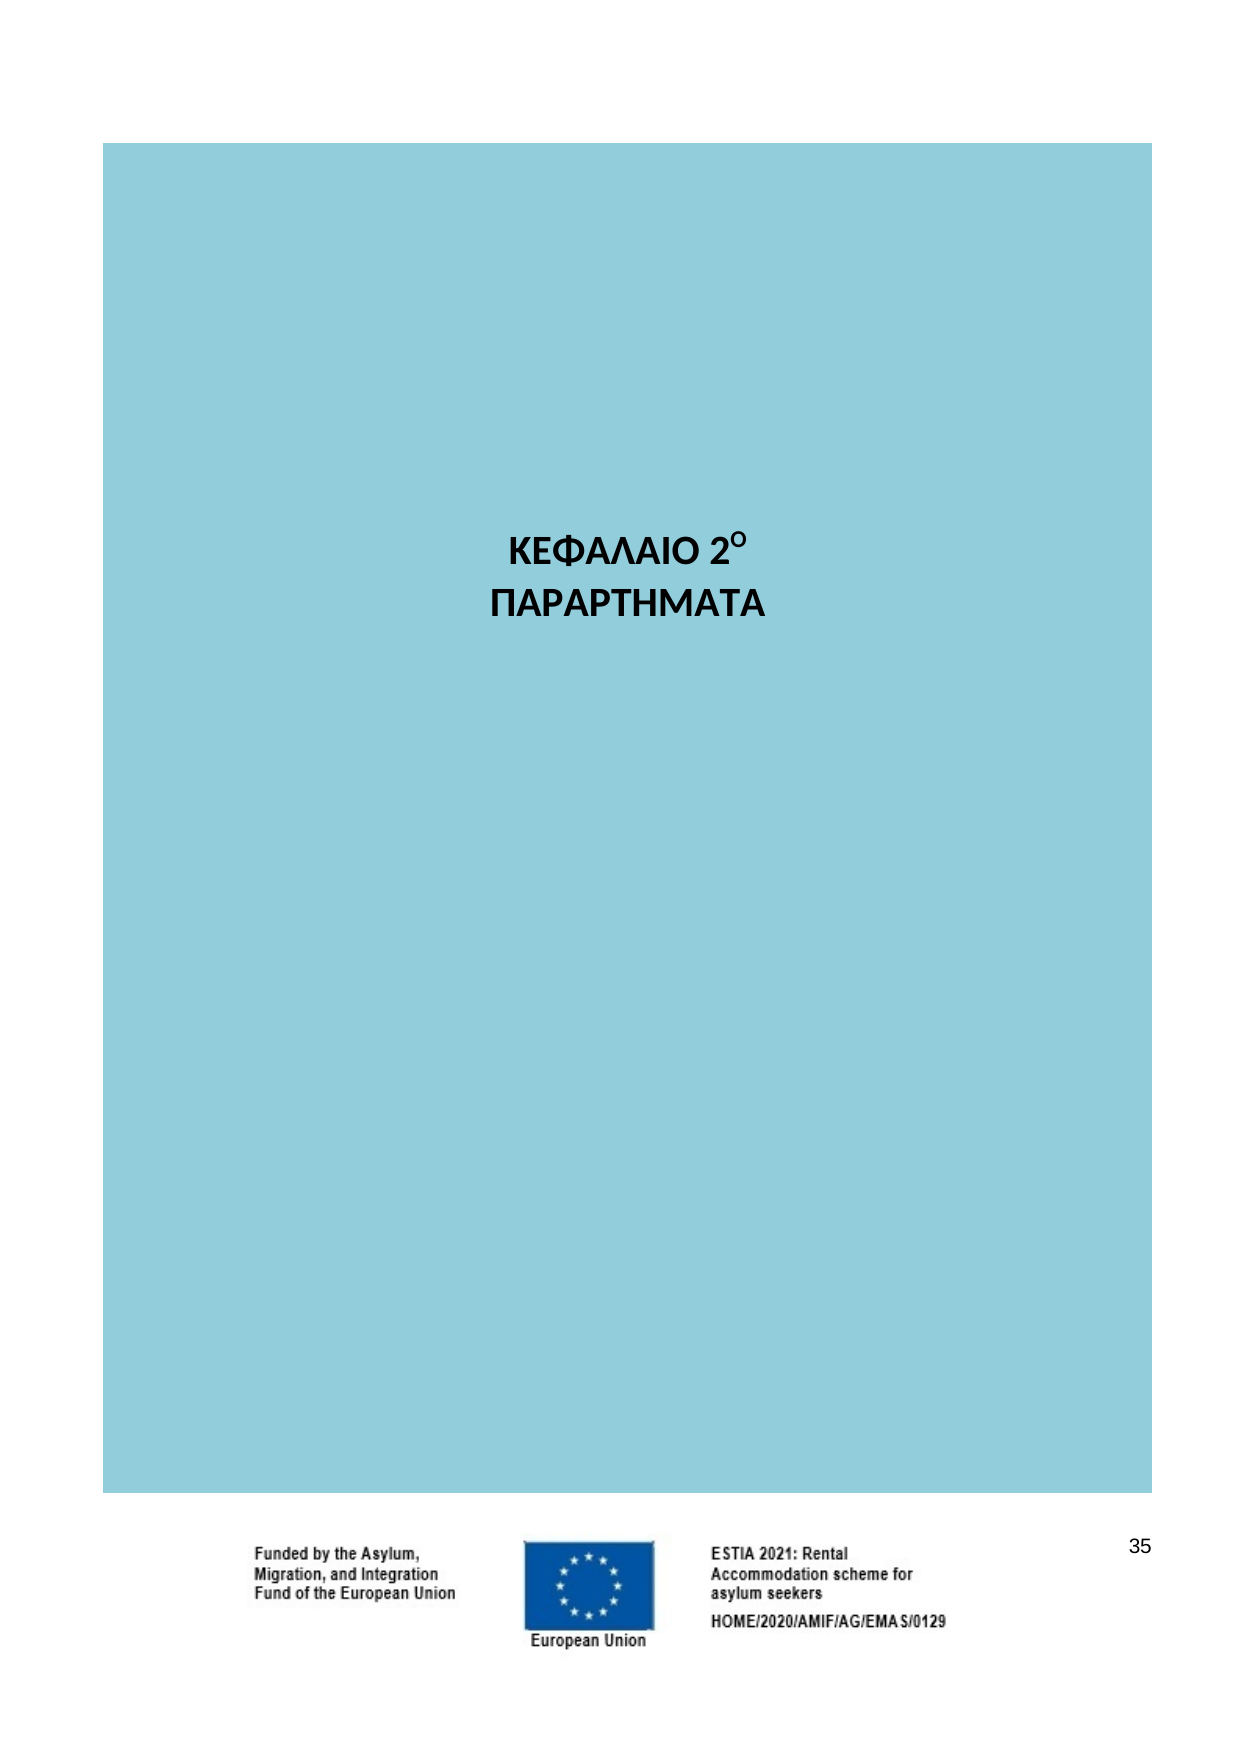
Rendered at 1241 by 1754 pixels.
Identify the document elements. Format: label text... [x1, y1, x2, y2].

text ΠΑΡΑΡΤΗΜΑΤΑ [103, 576, 1152, 626]
subtitle ΚΕΦΑΛΑΙΟ 2Ο [103, 524, 1152, 575]
picture [247, 1533, 971, 1667]
